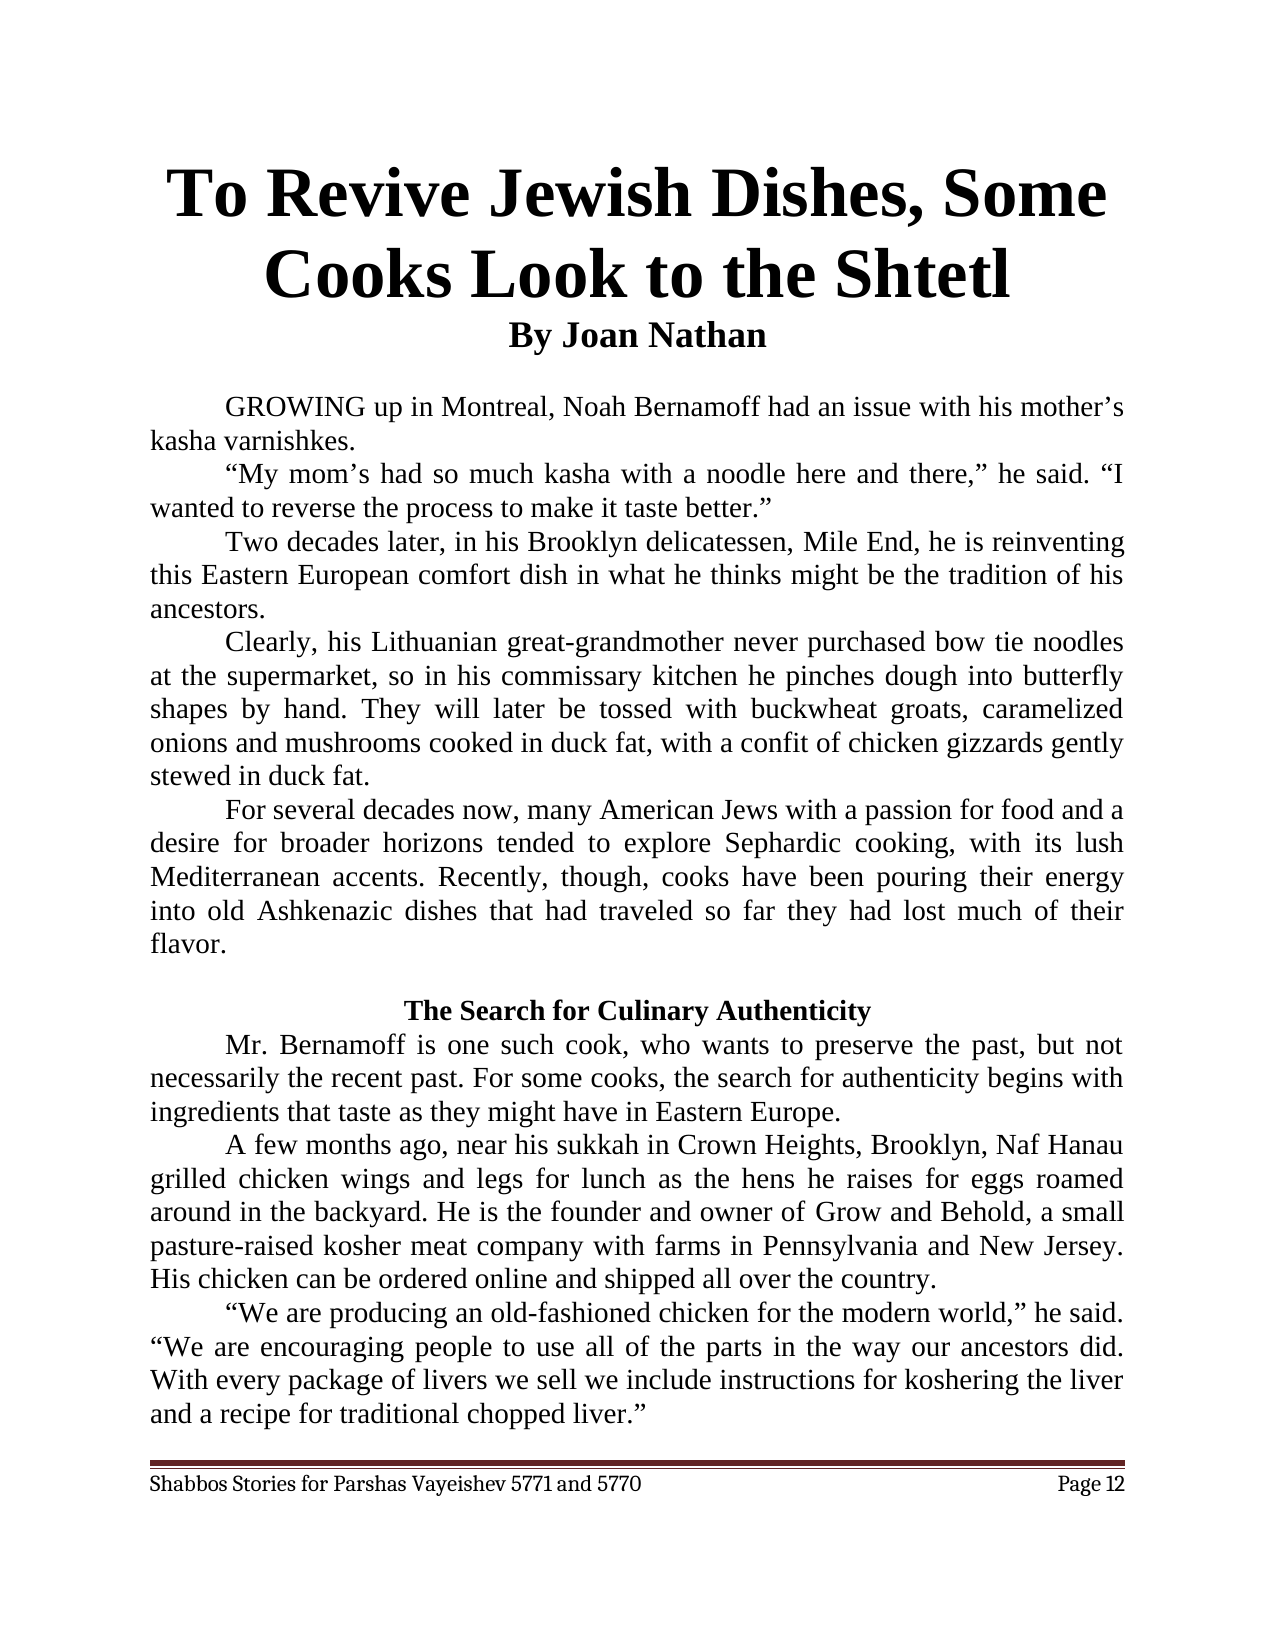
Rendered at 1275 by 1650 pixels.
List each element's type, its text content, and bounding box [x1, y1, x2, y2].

text Mr. Bernamoff is one such cook, who wants to preserve the past, but not necessarily the recent past. For some cooks, the search for authenticity begins with ingredients that taste as they might have in Eastern Europe. [150, 1027, 1125, 1127]
text GROWING up in Montreal, Noah Bernamoff had an issue with his mother’s kasha varnishkes. [150, 389, 1125, 457]
text Clearly, his Lithuanian great-grandmother never purchased bow tie noodles at the supermarket, so in his commissary kitchen he pinches dough into butterfly shapes by hand. They will later be tossed with buckwheat groats, caramelized onions and mushrooms cooked in duck fat, with a confit of chicken gizzards gently stewed in duck fat. [150, 624, 1125, 792]
text For several decades now, many American Jews with a passion for food and a desire for broader horizons tended to explore Sephardic cooking, with its lush Mediterranean accents. Recently, though, cooks have been pouring their energy into old Ashkenazic dishes that had traveled so far they had lost much of their flavor. [150, 792, 1125, 960]
text “My mom’s had so much kasha with a noodle here and there,” he said. “I wanted to reverse the process to make it taste better.” [150, 457, 1125, 524]
text A few months ago, near his sukkah in Crown Heights, Brooklyn, Naf Hanau grilled chicken wings and legs for lunch as the hens he raises for eggs roamed around in the backyard. He is the founder and owner of Grow and Behold, a small pasture-raised kosher meat company with farms in Pennsylvania and New Jersey. His chicken can be ordered online and shipped all over the country. [150, 1127, 1125, 1295]
text By Joan Nathan [150, 313, 1125, 356]
text Two decades later, in his Brooklyn delicatessen, Mile End, he is reinventing this Eastern European comfort dish in what he thinks might be the tradition of his ancestors. [150, 524, 1125, 624]
text “We are producing an old-fashioned chicken for the modern world,” he said. “We are encouraging people to use all of the parts in the way our ancestors did. With every package of livers we sell we include instructions for koshering the liver and a recipe for traditional chopped liver.” [150, 1295, 1125, 1429]
text To Revive Jewish Dishes, Some Cooks Look to the Shtetl [150, 150, 1125, 313]
text The Search for Culinary Authenticity [150, 993, 1125, 1027]
